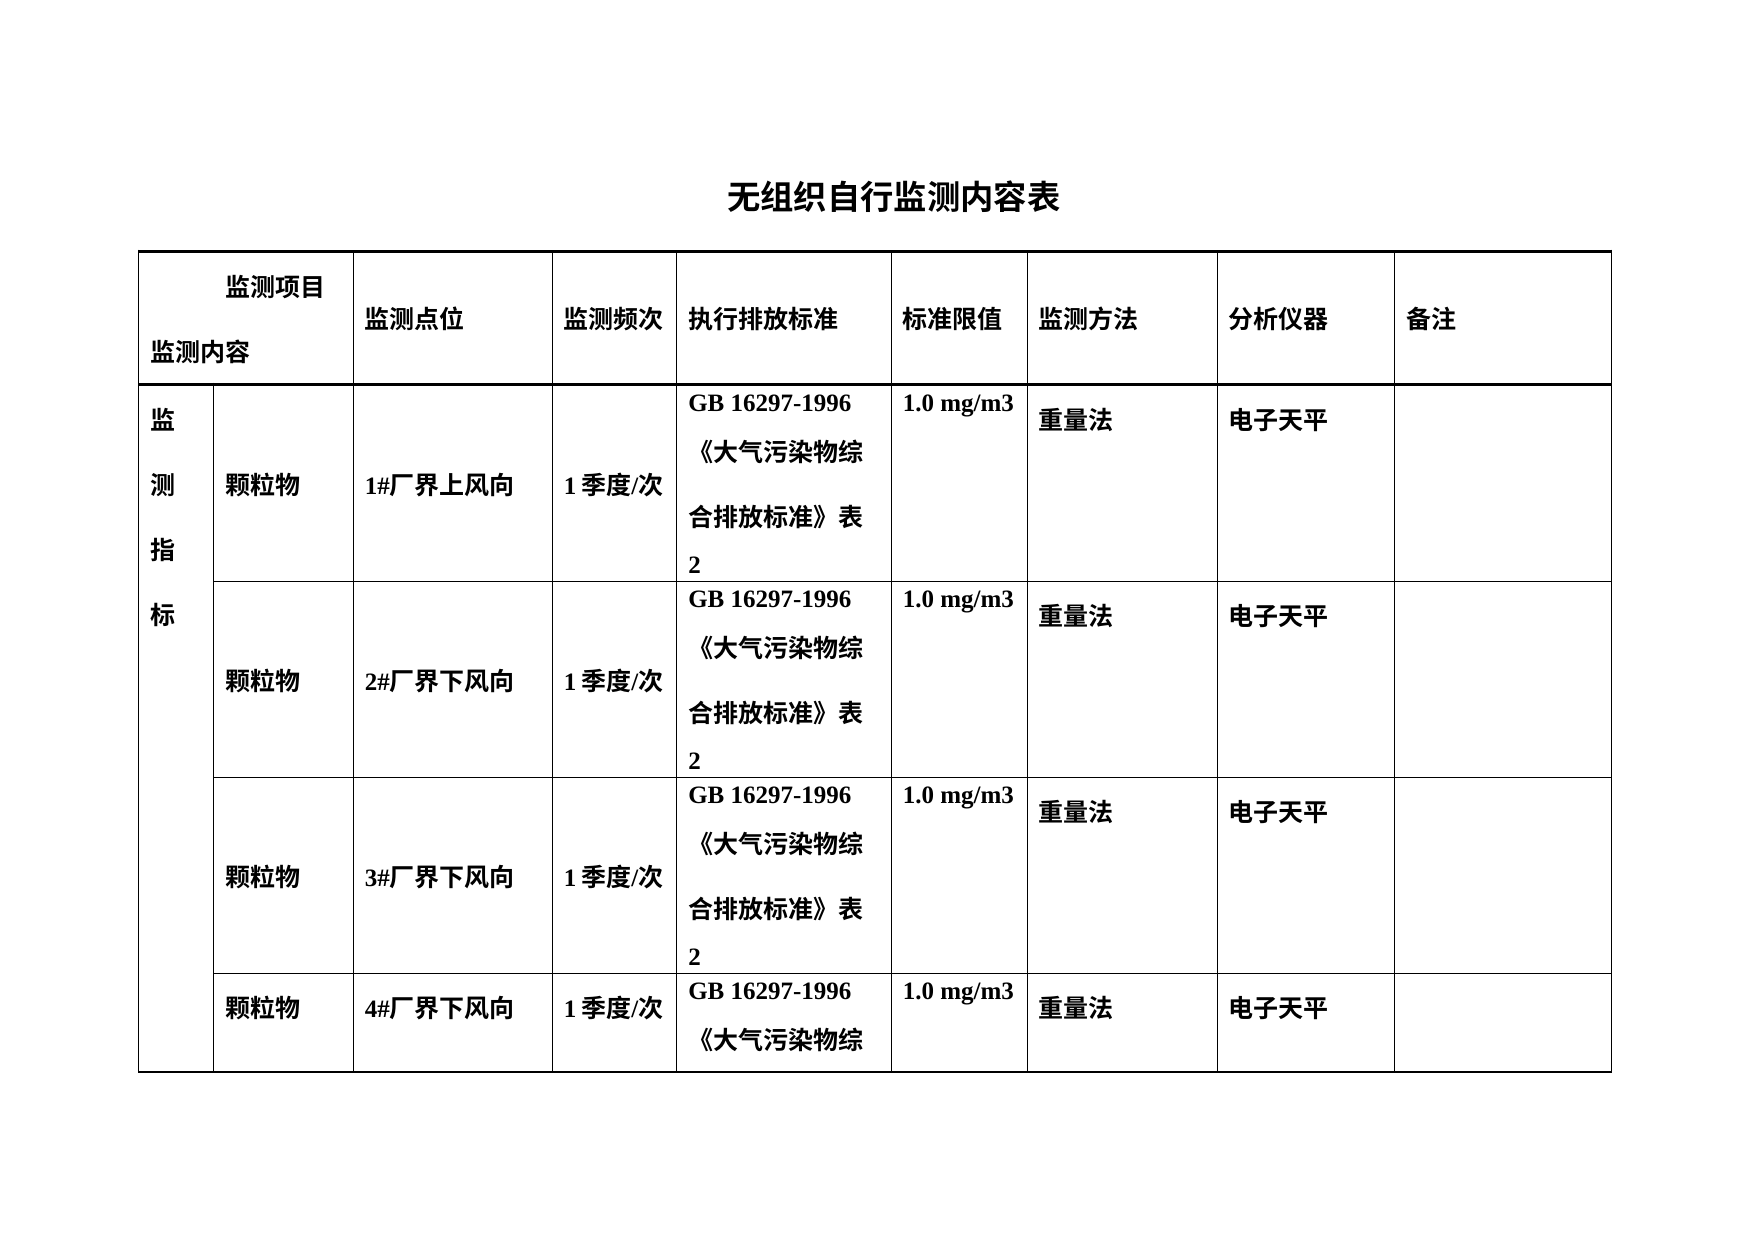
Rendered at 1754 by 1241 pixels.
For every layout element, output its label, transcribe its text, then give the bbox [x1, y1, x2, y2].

table_cell [1395, 582, 1611, 777]
table_cell 2#厂界下风向 [354, 582, 552, 777]
table_cell 重量法 [1028, 778, 1217, 973]
table_header 监测点位 [354, 253, 552, 383]
table_cell 重量法 [1028, 582, 1217, 777]
table_header 分析仪器 [1218, 253, 1394, 383]
table_cell 电子天平 [1218, 778, 1394, 973]
table_cell [1395, 778, 1611, 973]
table_header 标准限值 [892, 253, 1027, 383]
table_cell 1.0 mg/m3 [892, 778, 1027, 973]
table_cell 1#厂界上风向 [354, 386, 552, 581]
table_cell 1.0 mg/m3 [892, 386, 1027, 581]
table_cell GB 16297-1996《大气污染物综合排放标准》表2 [677, 582, 891, 777]
table_cell 1季度/次 [553, 974, 676, 1071]
table_header 执行排放标准 [677, 253, 891, 383]
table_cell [677, 974, 891, 1071]
table_header 监测频次 [553, 253, 676, 383]
table_cell GB 16297-1996《大气污染物综合排放标准》表2 [677, 778, 891, 973]
table_cell 颗粒物 [214, 582, 353, 777]
table_cell [1395, 974, 1611, 1071]
table_cell 电子天平 [1218, 386, 1394, 581]
table_header 监测方法 [1028, 253, 1217, 383]
table_cell 电子天平 [1218, 582, 1394, 777]
table_cell 颗粒物 [214, 974, 353, 1071]
table_cell 4#厂界下风向 [354, 974, 552, 1071]
table_header 备注 [1395, 253, 1611, 383]
list 无组织自行监测内容表 [225, 164, 1604, 229]
table_cell 重量法 [1028, 386, 1217, 581]
table_cell [1395, 386, 1611, 581]
table_cell 1.0 mg/m3 [892, 974, 1027, 1071]
table_cell 颗粒物 [214, 386, 353, 581]
table_cell 颗粒物 [214, 778, 353, 973]
table_cell 3#厂界下风向 [354, 778, 552, 973]
table_cell GB 16297-1996《大气污染物综合排放标准》表2 [677, 386, 891, 581]
table_cell 1季度/次 [553, 386, 676, 581]
table_cell 电子天平 [1218, 974, 1394, 1071]
table_cell 1季度/次 [553, 778, 676, 973]
table_cell 1.0 mg/m3 [892, 582, 1027, 777]
table_cell 重量法 [1028, 974, 1217, 1071]
table_cell 1季度/次 [553, 582, 676, 777]
table_cell 监 测 指 标 [139, 386, 213, 1071]
table_header 监测项目 监测内容 [139, 253, 353, 383]
